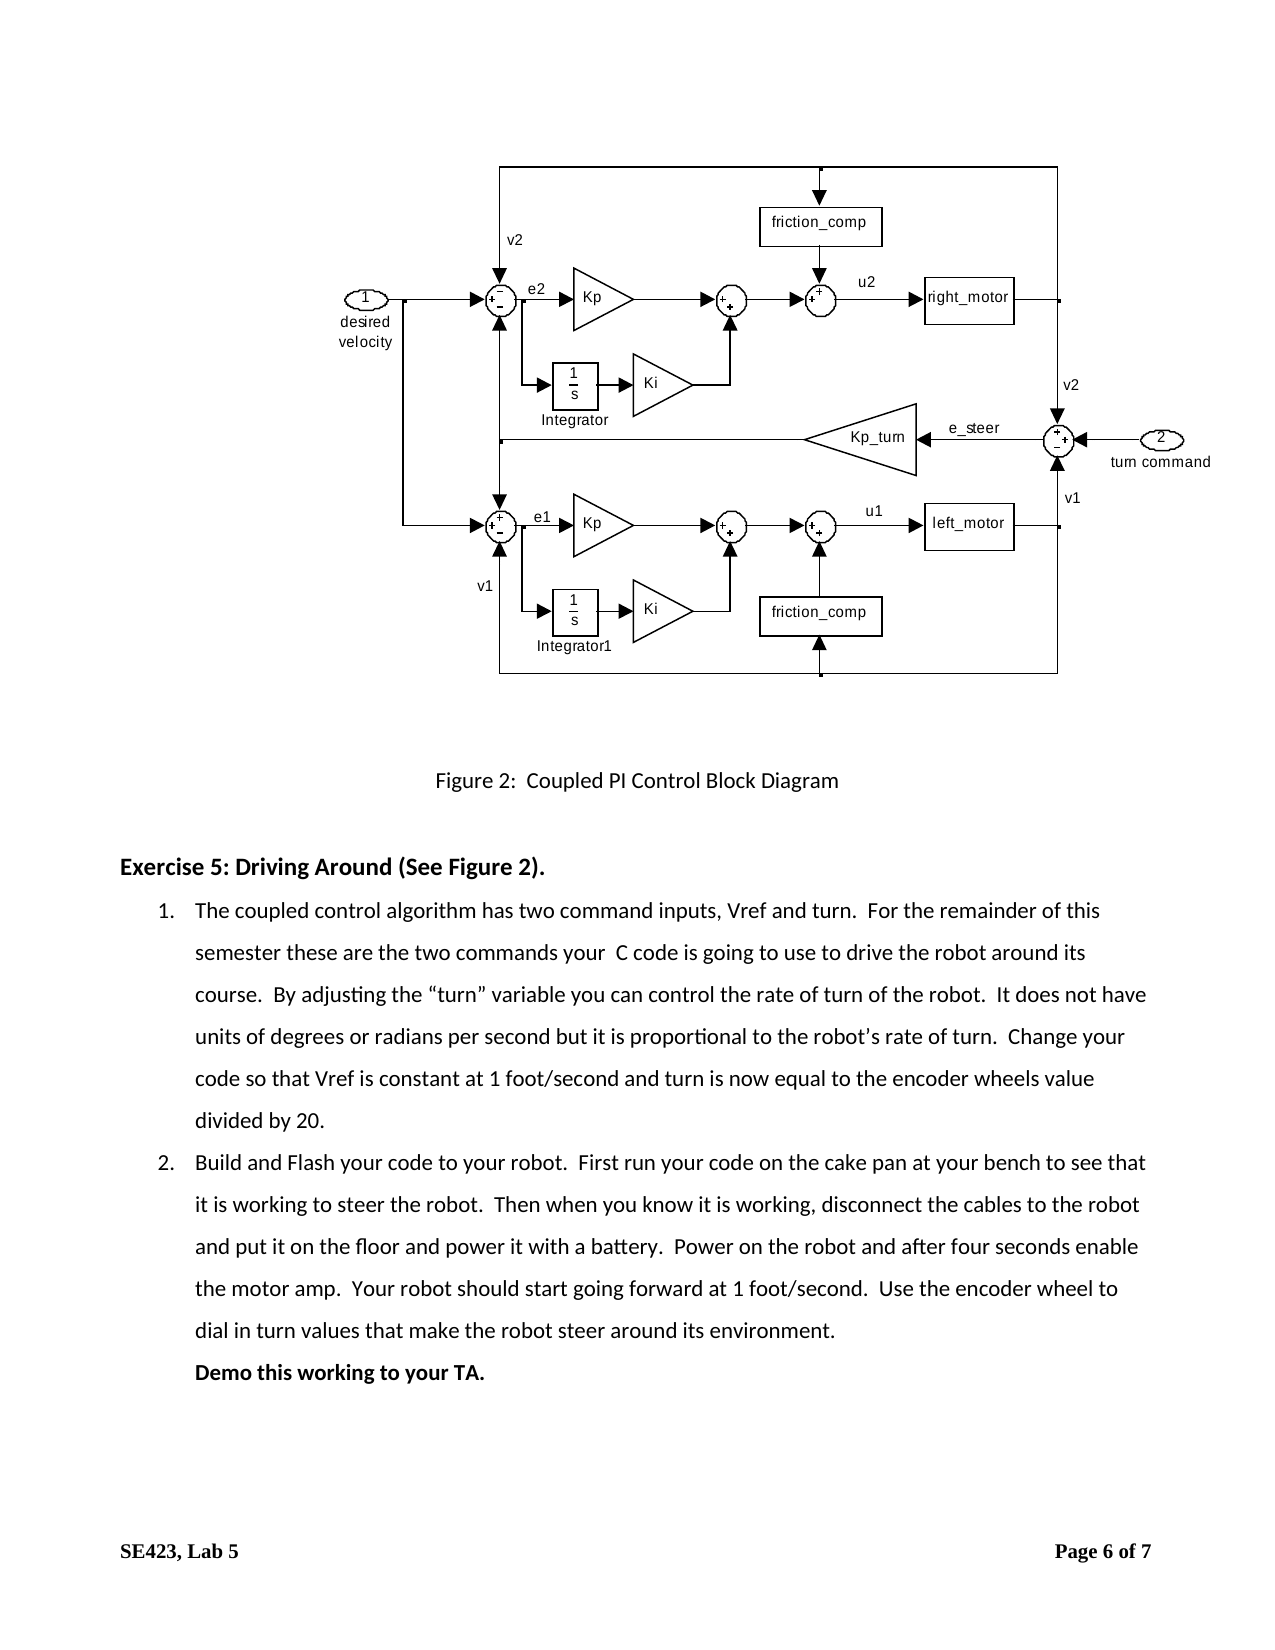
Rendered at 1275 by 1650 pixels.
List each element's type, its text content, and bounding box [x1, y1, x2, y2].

list Build and Flash your code to your robot. First run your code on the cake pan at your bench to see that it is working to steer the robot. Then when you know it is working, disconnect the cables to the robot and put it on the floor and power it with a battery. Power on the robot and after four seconds enable the motor amp. Your robot should start going forward at 1 foot/second. Use the encoder wheel to dial in turn values that make the robot steer around its environment. [157, 1148, 1155, 1344]
text Demo this working to your TA. [195, 1358, 1155, 1386]
list The coupled control algorithm has two command inputs, Vref and turn. For the remainder of this semester these are the two commands your C code is going to use to drive the robot around its course. By adjusting the “turn” variable you can control the rate of turn of the robot. It does not have units of degrees or radians per second but it is proportional to the robot’s rate of turn. Change your code so that Vref is constant at 1 foot/second and turn is now equal to the encoder wheels value divided by 20. [157, 896, 1155, 1134]
text Exercise 5: Driving Around (See Figure 2). [120, 851, 1155, 881]
text Figure 2: Coupled PI Control Block Diagram [120, 767, 1155, 795]
